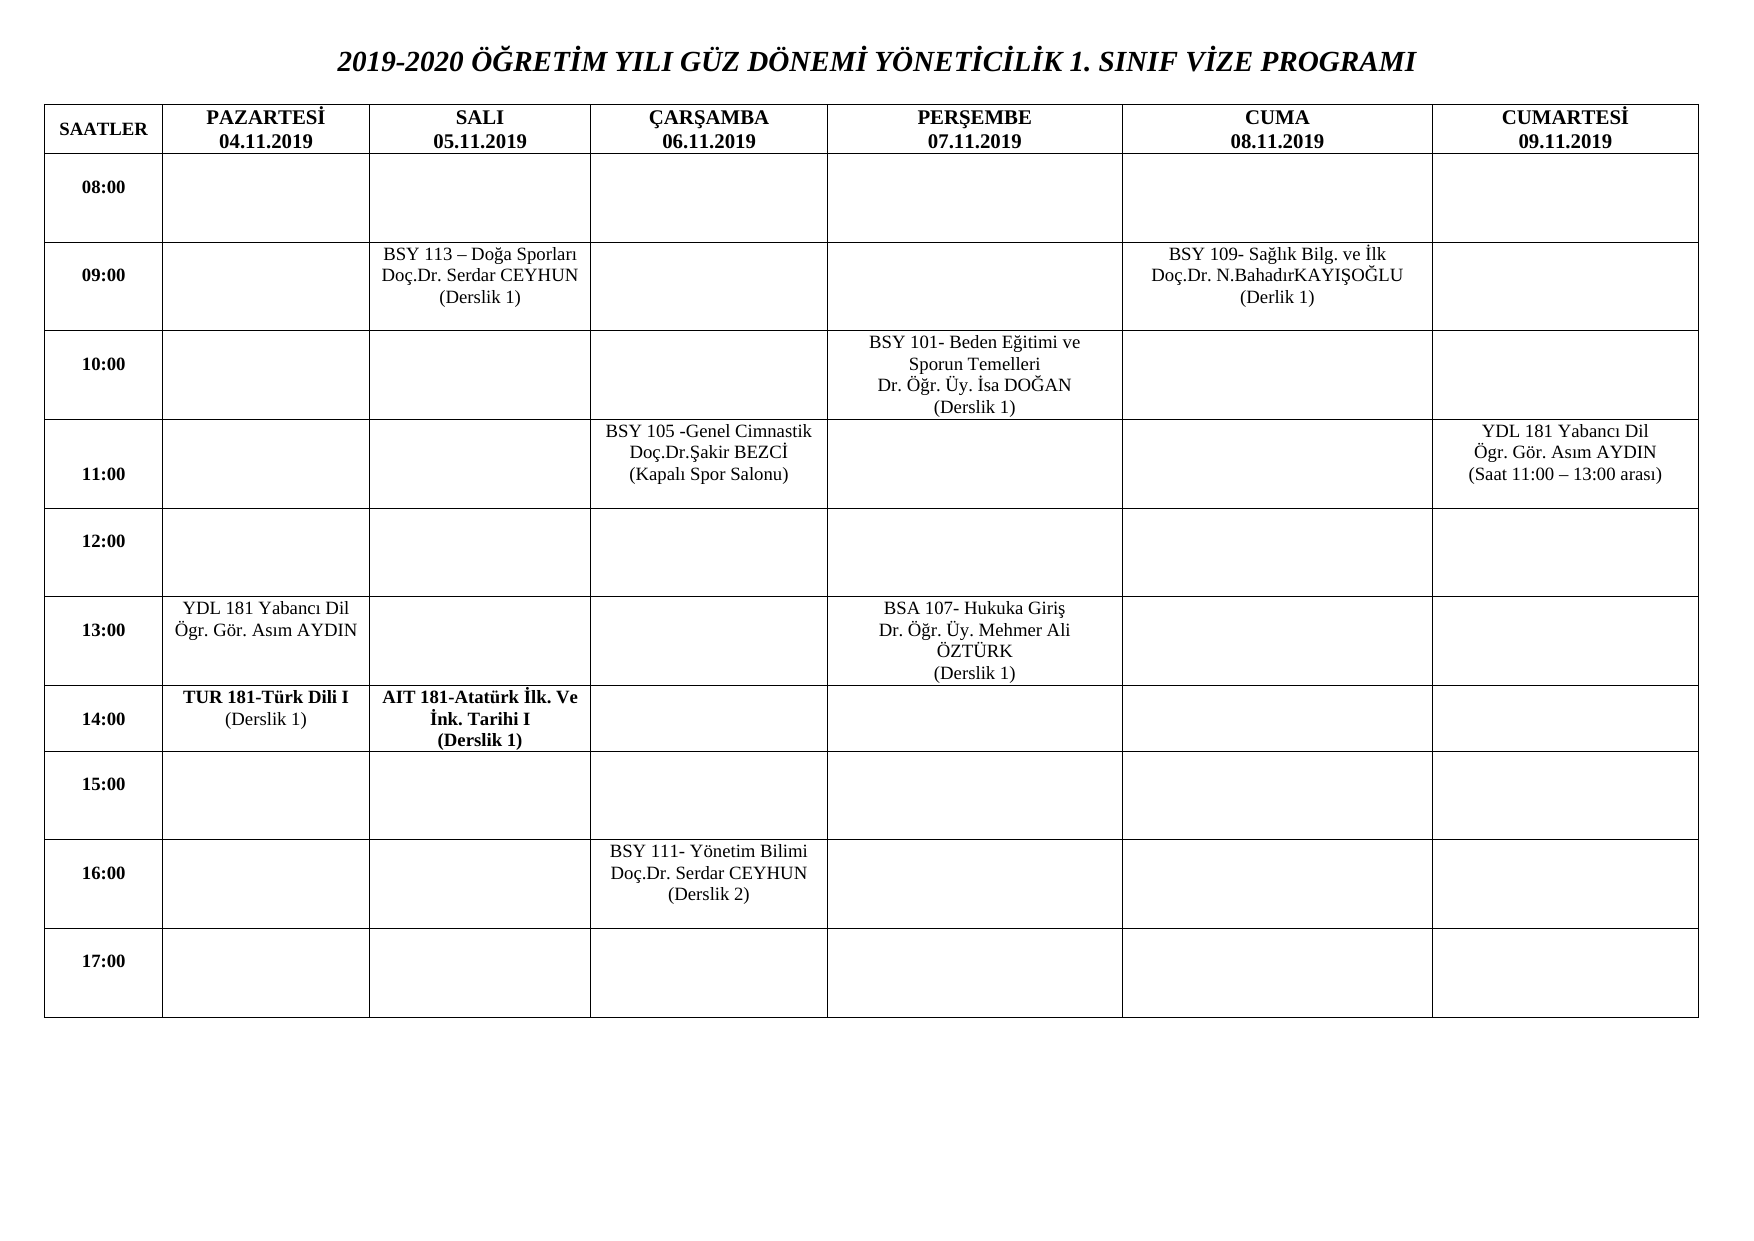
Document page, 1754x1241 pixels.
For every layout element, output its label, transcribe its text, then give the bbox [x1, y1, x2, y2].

table_cell [828, 154, 1122, 242]
table_cell [370, 929, 590, 1017]
table_cell [1123, 420, 1432, 507]
table_cell [1123, 597, 1432, 685]
table_cell [591, 154, 827, 242]
table_cell [828, 840, 1122, 928]
table_cell BSA 107- Hukuka Giriş Dr. Öğr. Üy. Mehmer Ali ÖZTÜRK (Derslik 1) [828, 597, 1122, 685]
table_cell [591, 243, 827, 330]
table_cell [163, 929, 369, 1017]
table_cell TUR 181-Türk Dili I (Derslik 1) [163, 686, 369, 751]
table_cell [1433, 840, 1698, 928]
table_cell [370, 597, 590, 685]
table_cell [1433, 686, 1698, 751]
table_cell BSY 105 -Genel Cimnastik Doç.Dr.Şakir BEZCİ (Kapalı Spor Salonu) [591, 420, 827, 507]
table_cell 17:00 [45, 929, 162, 1017]
table_cell [828, 243, 1122, 330]
table_cell [1433, 154, 1698, 242]
table_cell [370, 752, 590, 839]
table_cell BSY 109- Sağlık Bilg. ve İlk Doç.Dr. N.BahadırKAYIŞOĞLU (Derlik 1) [1123, 243, 1432, 330]
table_cell 16:00 [45, 840, 162, 928]
table_cell [591, 509, 827, 596]
table_header CUMA 08.11.2019 [1123, 105, 1432, 153]
table_cell [1433, 331, 1698, 419]
table_cell [163, 420, 369, 507]
table_cell [1123, 929, 1432, 1017]
table_cell 15:00 [45, 752, 162, 839]
table_cell [1123, 840, 1432, 928]
table_cell [1433, 752, 1698, 839]
table_cell [828, 509, 1122, 596]
table_cell [591, 331, 827, 419]
table_cell 13:00 [45, 597, 162, 685]
table_cell BSY 101- Beden Eğitimi ve Sporun Temelleri Dr. Öğr. Üy. İsa DOĞAN (Derslik 1) [828, 331, 1122, 419]
table_cell [370, 154, 590, 242]
text 2019-2020 ÖĞRETİM YILI GÜZ DÖNEMİ YÖNETİCİLİK 1. SINIF VİZE PROGRAMI [148, 44, 1606, 78]
table_header PAZARTESİ 04.11.2019 [163, 105, 369, 153]
table_cell [163, 752, 369, 839]
table_cell 14:00 [45, 686, 162, 751]
table_cell YDL 181 Yabancı Dil Ögr. Gör. Asım AYDIN (Saat 11:00 – 13:00 arası) [1433, 420, 1698, 507]
table_cell [828, 929, 1122, 1017]
table_cell 08:00 [45, 154, 162, 242]
table_cell [1123, 752, 1432, 839]
table_cell [370, 420, 590, 507]
table_cell [591, 929, 827, 1017]
table_cell [828, 752, 1122, 839]
table_cell AIT 181-Atatürk İlk. Ve İnk. Tarihi I (Derslik 1) [370, 686, 590, 751]
table_cell [828, 420, 1122, 507]
table_cell [591, 752, 827, 839]
table_cell [1433, 509, 1698, 596]
table_header SALI 05.11.2019 [370, 105, 590, 153]
table_header SAATLER [45, 105, 162, 153]
table_header PERŞEMBE 07.11.2019 [828, 105, 1122, 153]
table_cell [370, 509, 590, 596]
table_cell [828, 686, 1122, 751]
table_cell [1123, 331, 1432, 419]
table_cell [1123, 509, 1432, 596]
table_cell [163, 243, 369, 330]
table_cell YDL 181 Yabancı Dil Ögr. Gör. Asım AYDIN [163, 597, 369, 685]
table_cell 09:00 [45, 243, 162, 330]
table_cell [1123, 686, 1432, 751]
table_cell [163, 154, 369, 242]
table_cell BSY 111- Yönetim Bilimi Doç.Dr. Serdar CEYHUN (Derslik 2) [591, 840, 827, 928]
table_cell BSY 113 – Doğa Sporları Doç.Dr. Serdar CEYHUN (Derslik 1) [370, 243, 590, 330]
table_cell 12:00 [45, 509, 162, 596]
table_cell [163, 331, 369, 419]
table_cell [1433, 597, 1698, 685]
table_cell [163, 840, 369, 928]
table_header ÇARŞAMBA 06.11.2019 [591, 105, 827, 153]
table_cell [1433, 243, 1698, 330]
table_cell [370, 331, 590, 419]
table_cell [1123, 154, 1432, 242]
table_cell [591, 686, 827, 751]
table_cell [370, 840, 590, 928]
table_cell 11:00 [45, 420, 162, 507]
table_cell [163, 509, 369, 596]
table_cell 10:00 [45, 331, 162, 419]
table_header CUMARTESİ 09.11.2019 [1433, 105, 1698, 153]
table_cell [591, 597, 827, 685]
table_cell [1433, 929, 1698, 1017]
